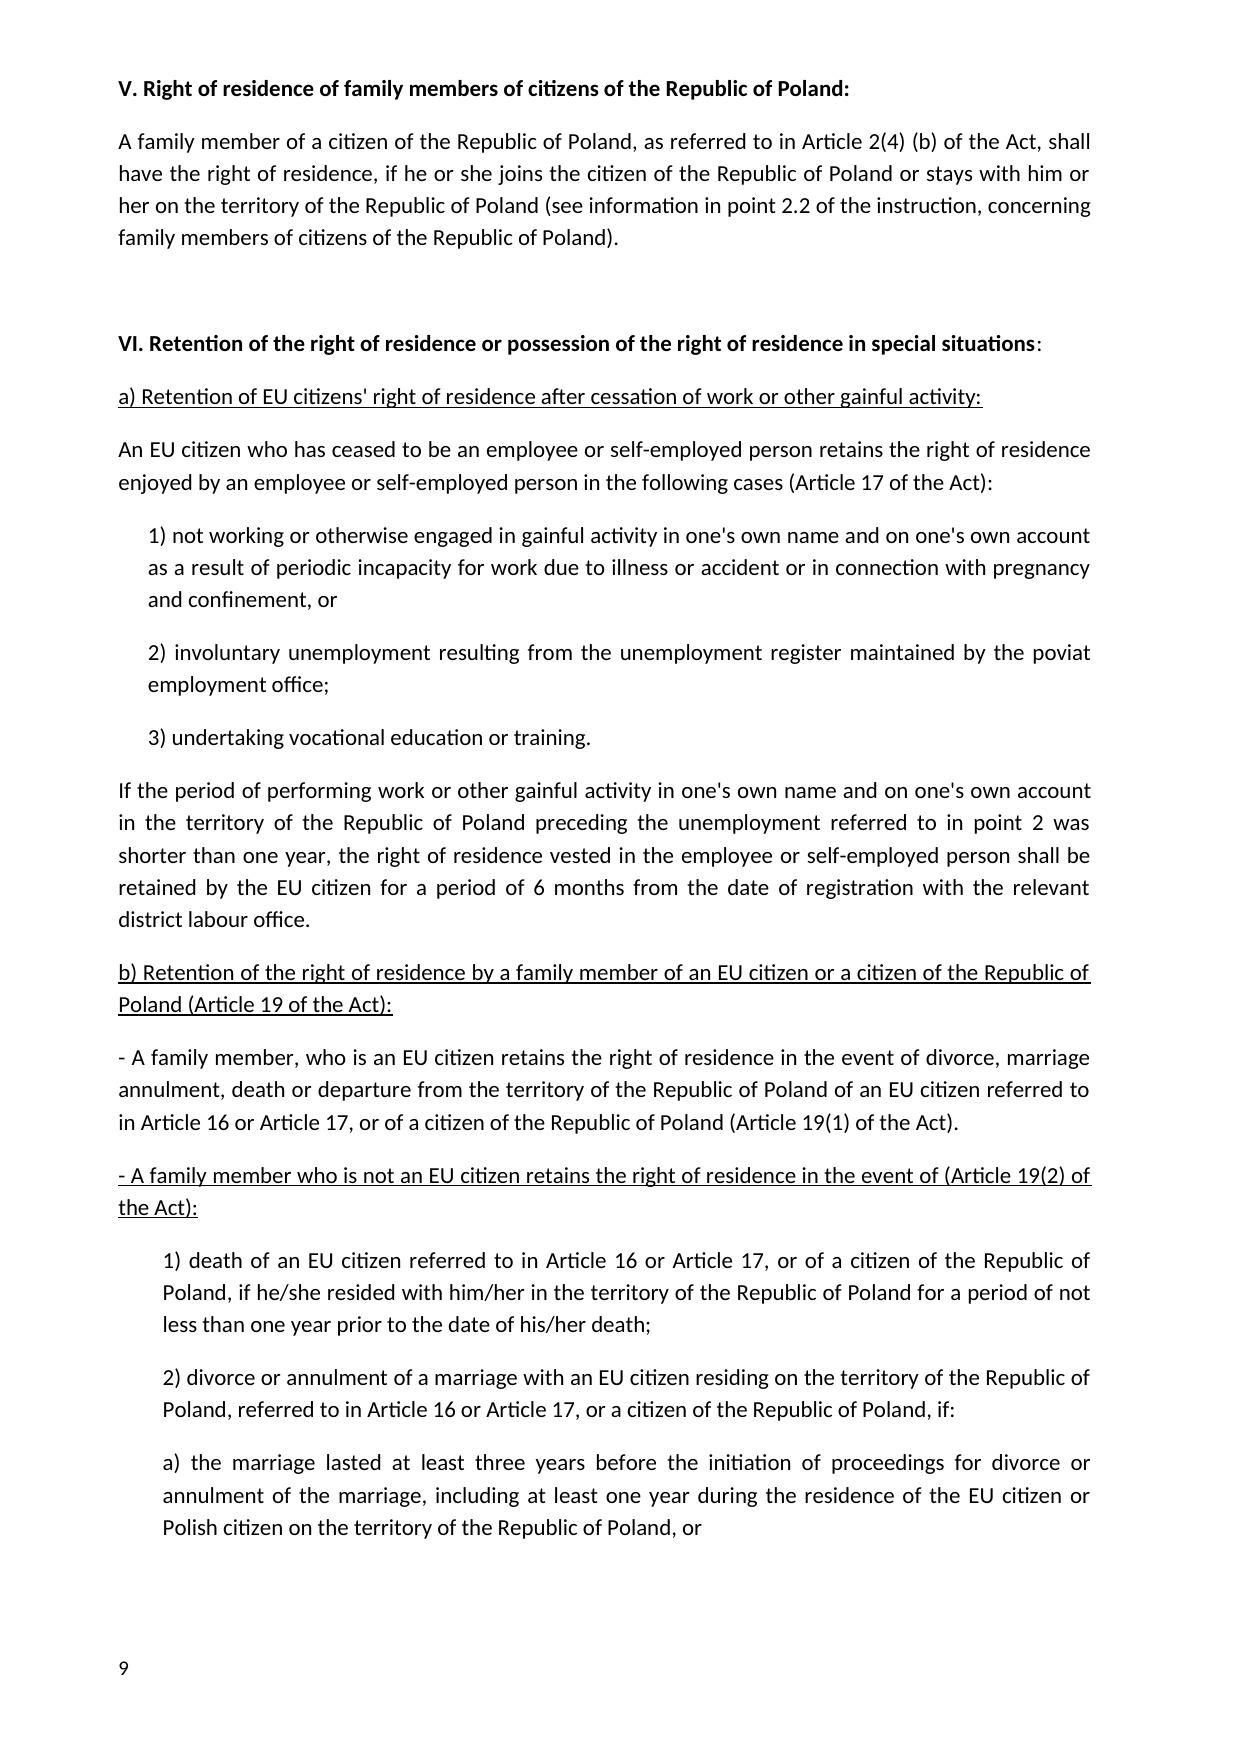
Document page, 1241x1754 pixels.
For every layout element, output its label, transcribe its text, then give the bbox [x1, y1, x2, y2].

text - A family member, who is an EU citizen retains the right of residence in the event of divorce, marriage annulment, death or departure from the territory of the Republic of Poland of an EU citizen referred to in Article 16 or Article 17, or of a citizen of the Republic of Poland (Article 19(1) of the Act). [118, 1043, 1093, 1136]
text a) Retention of EU citizens' right of residence after cessation of work or other gainful activity: [118, 382, 1093, 411]
text 3) undertaking vocational education or training. [148, 723, 1093, 751]
text a) the marriage lasted at least three years before the initiation of proceedings for divorce or annulment of the marriage, including at least one year during the residence of the EU citizen or Polish citizen on the territory of the Republic of Poland, or [162, 1448, 1093, 1541]
text If the period of performing work or other gainful activity in one's own name and on one's own account in the territory of the Republic of Poland preceding the unemployment referred to in point 2 was shorter than one year, the right of residence vested in the employee or self-employed person shall be retained by the EU citizen for a period of 6 months from the date of registration with the relevant district labour office. [118, 776, 1093, 933]
text 2) divorce or annulment of a marriage with an EU citizen residing on the territory of the Republic of Poland, referred to in Article 16 or Article 17, or a citizen of the Republic of Poland, if: [162, 1363, 1093, 1423]
text 1) not working or otherwise engaged in gainful activity in one's own name and on one's own account as a result of periodic incapacity for work due to illness or accident or in connection with pregnancy and confinement, or [148, 521, 1093, 613]
text b) Retention of the right of residence by a family member of an EU citizen or a citizen of the Republic of Poland (Article 19 of the Act): [118, 958, 1093, 1018]
text V. Right of residence of family members of citizens of the Republic of Poland: [118, 74, 1093, 102]
text An EU citizen who has ceased to be an employee or self-employed person retains the right of residence enjoyed by an employee or self-employed person in the following cases (Article 17 of the Act): [118, 436, 1093, 496]
text A family member of a citizen of the Republic of Poland, as referred to in Article 2(4) (b) of the Act, shall have the right of residence, if he or she joins the citizen of the Republic of Poland or stays with him or her on the territory of the Republic of Poland (see information in point 2.2 of the instruction, concerning family members of citizens of the Republic of Poland). [118, 127, 1093, 251]
text VI. Retention of the right of residence or possession of the right of residence in special situations: [118, 329, 1093, 357]
text 2) involuntary unemployment resulting from the unemployment register maintained by the poviat employment office; [148, 638, 1093, 698]
text 1) death of an EU citizen referred to in Article 16 or Article 17, or of a citizen of the Republic of Poland, if he/she resided with him/her in the territory of the Republic of Poland for a period of not less than one year prior to the date of his/her death; [162, 1246, 1093, 1338]
text - A family member who is not an EU citizen retains the right of residence in the event of (Article 19(2) of the Act): [118, 1161, 1093, 1221]
